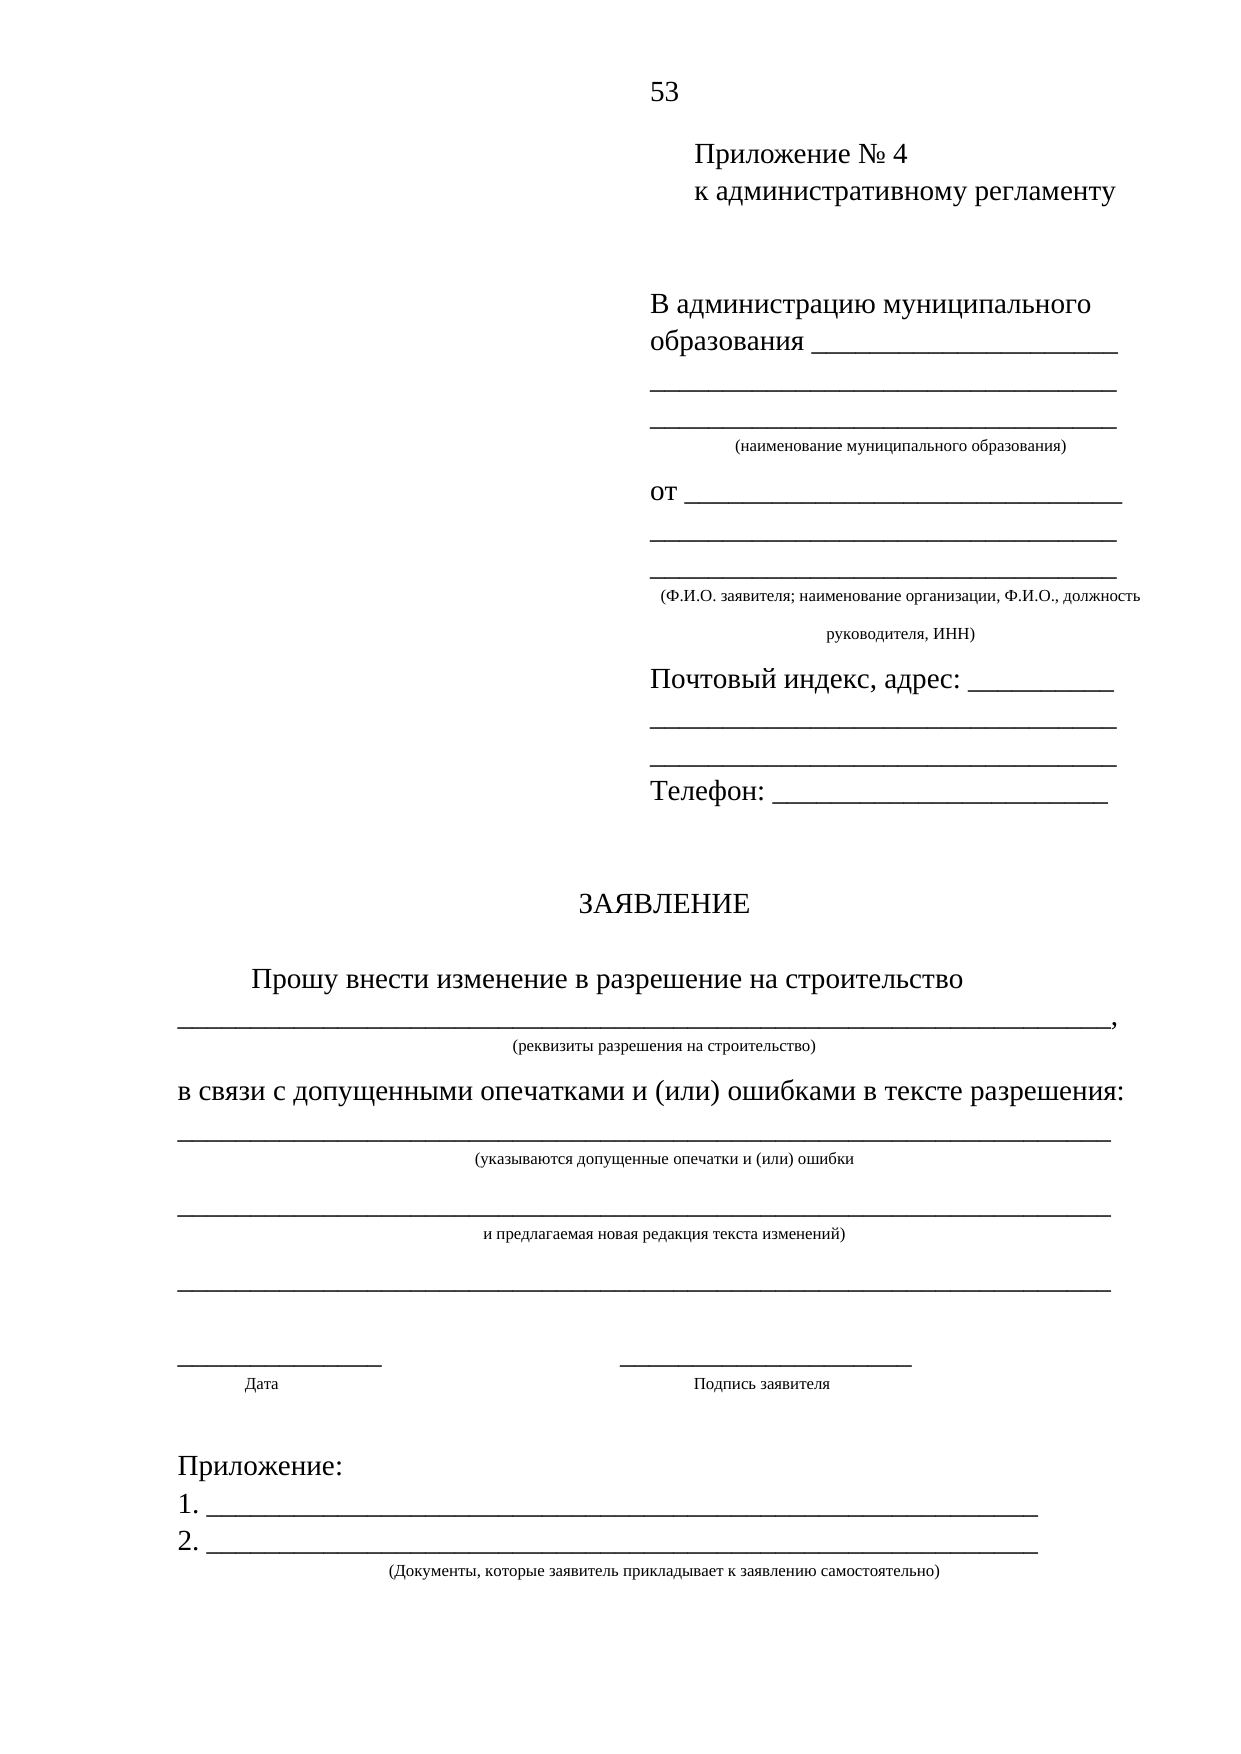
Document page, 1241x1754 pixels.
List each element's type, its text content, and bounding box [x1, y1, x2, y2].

text образования _____________________ [650, 321, 1152, 358]
text 2. _________________________________________________________ [177, 1521, 1152, 1558]
text В администрацию муниципального [650, 283, 1152, 321]
text Приложение: [177, 1446, 1152, 1483]
text ________________________________ [650, 696, 1152, 733]
text (наименование муниципального образования) [650, 433, 1152, 471]
text (Документы, которые заявитель прикладывает к заявлению самостоятельно) [177, 1558, 1152, 1596]
text ________________________________________________________________ [177, 1183, 1152, 1221]
text к административному регламенту [694, 171, 1152, 208]
text Телефон: _______________________ [650, 771, 1152, 808]
text Почтовый индекс, адрес: __________ [650, 658, 1152, 696]
text Прошу внести изменение в разрешение на строительство ________________________________________________________________, [177, 958, 1152, 1033]
text 1. _________________________________________________________ [177, 1483, 1152, 1521]
text и предлагаемая новая редакция текста изменений) [177, 1221, 1152, 1258]
text ______________ ____________________ [177, 1333, 1152, 1371]
text ________________________________ [650, 508, 1152, 546]
text Дата Подпись заявителя [177, 1371, 1152, 1408]
text (реквизиты разрешения на строительство) [177, 1033, 1152, 1071]
text ________________________________ [650, 358, 1152, 396]
text ________________________________________________________________ [177, 1108, 1152, 1146]
text (указываются допущенные опечатки и (или) ошибки [177, 1146, 1152, 1183]
text ________________________________________________________________ [177, 1258, 1152, 1296]
text в связи с допущенными опечатками и (или) ошибками в тексте разрешения: [177, 1071, 1152, 1108]
text (Ф.И.О. заявителя; наименование организации, Ф.И.О., должность руководителя, ИНН) [650, 583, 1152, 658]
text ________________________________ [650, 396, 1152, 433]
text ________________________________ [650, 733, 1152, 771]
text ЗАЯВЛЕНИЕ [177, 883, 1152, 921]
text от ______________________________ [650, 471, 1152, 508]
subtitle Приложение № 4 [694, 133, 1152, 171]
text ________________________________ [650, 546, 1152, 583]
